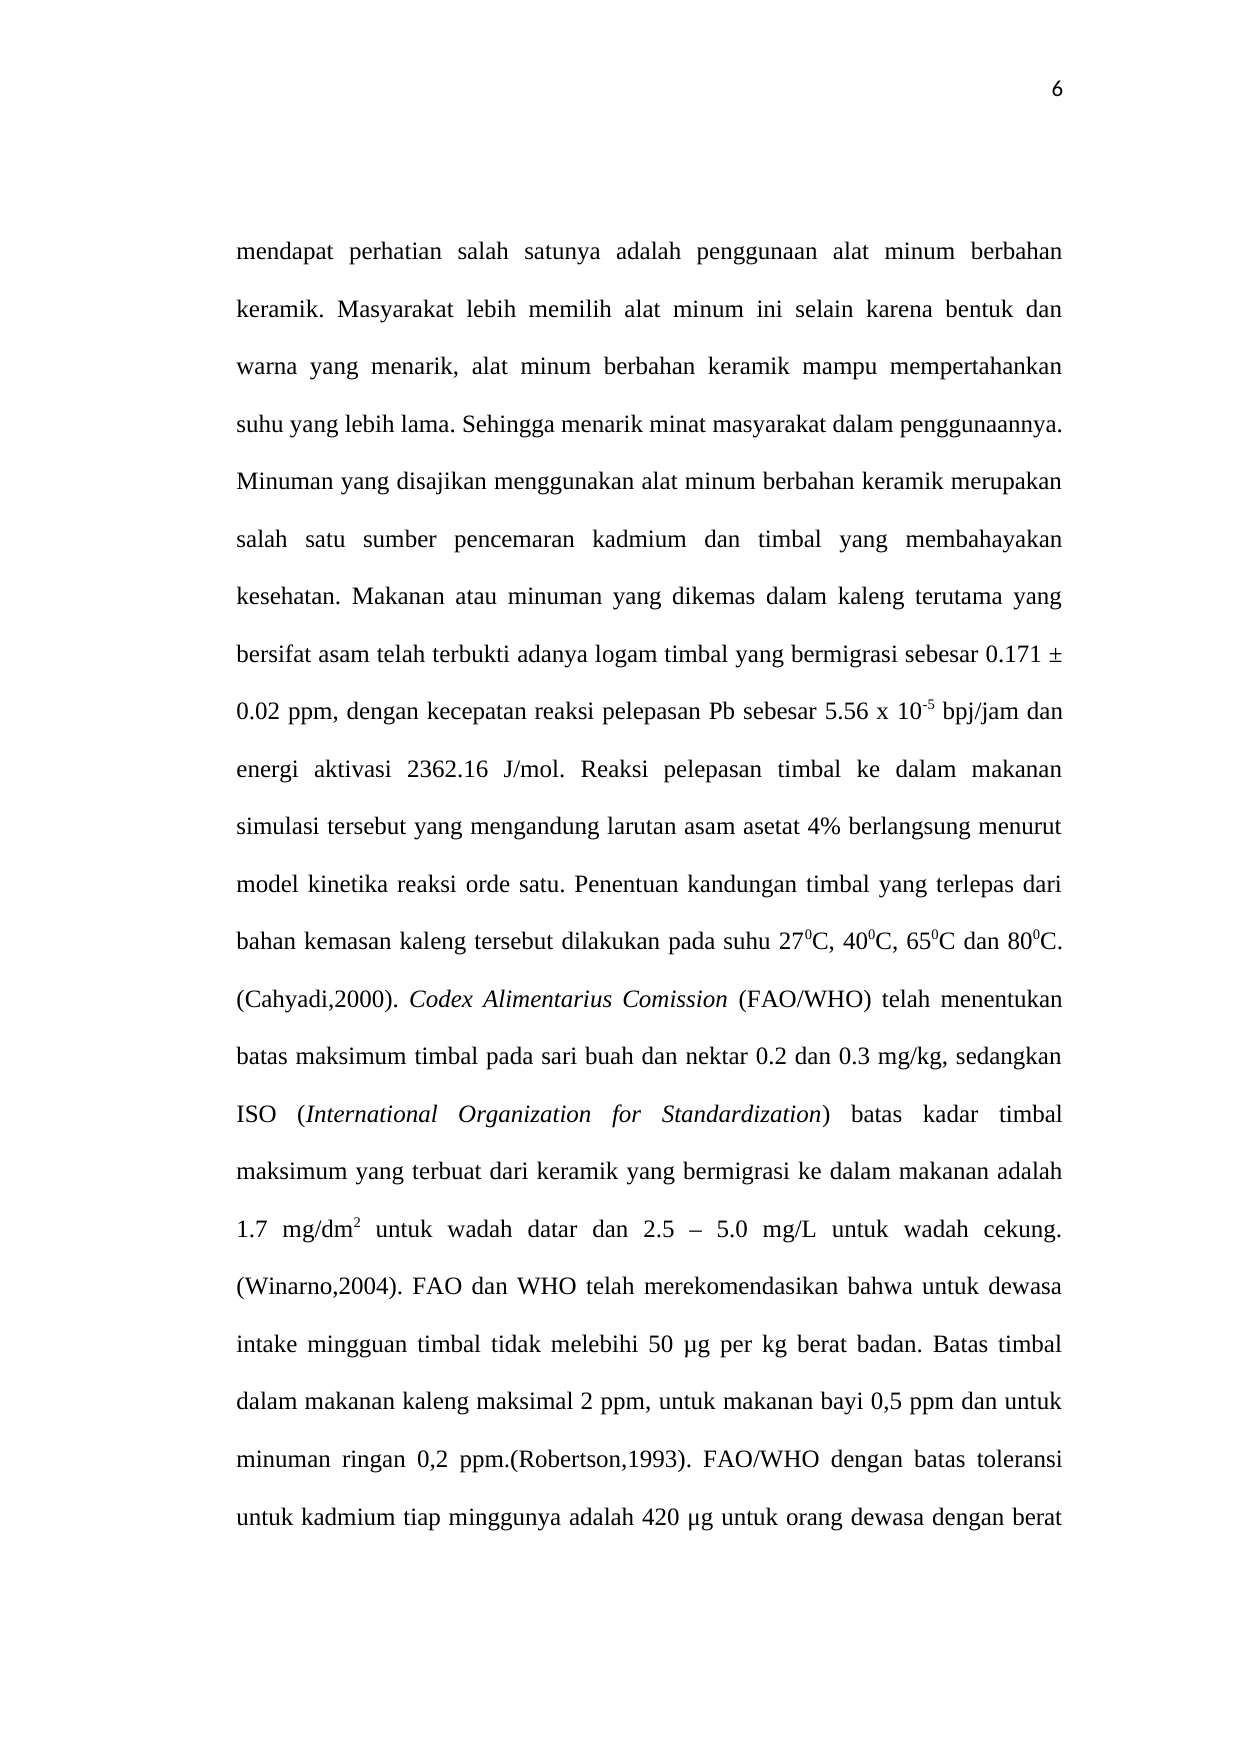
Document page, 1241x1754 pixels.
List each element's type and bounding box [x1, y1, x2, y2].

text [236, 236, 1063, 1531]
